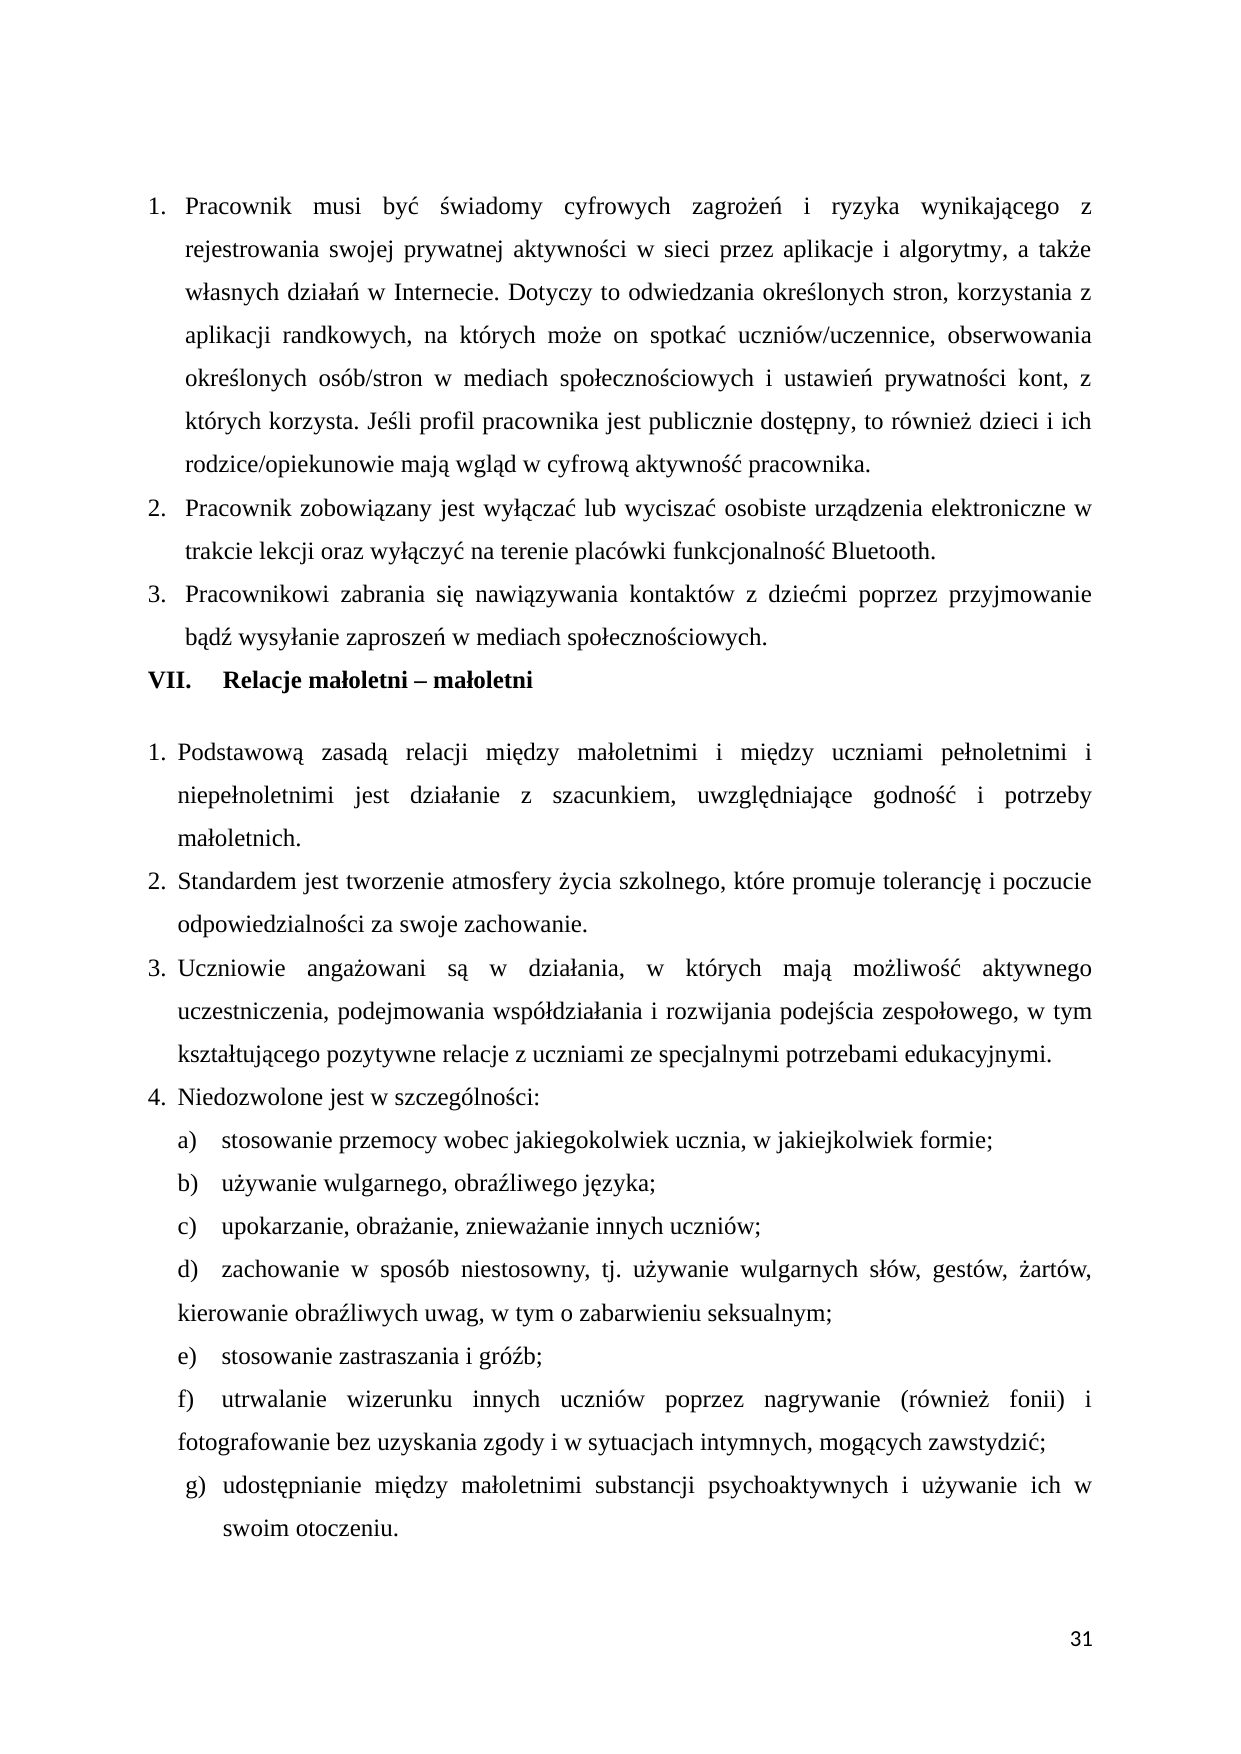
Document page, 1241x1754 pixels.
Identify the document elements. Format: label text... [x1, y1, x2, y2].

list upokarzanie, obrażanie, znieważanie innych uczniów; [177, 1211, 1093, 1240]
list Standardem jest tworzenie atmosfery życia szkolnego, które promuje tolerancję i poczucie odpowiedzialności za swoje zachowanie. [148, 866, 1093, 938]
list Pracownikowi zabrania się nawiązywania kontaktów z dziećmi poprzez przyjmowanie bądź wysyłanie zaproszeń w mediach społecznościowych. [148, 579, 1093, 651]
list zachowanie w sposób niestosowny, tj. używanie wulgarnych słów, gestów, żartów, kierowanie obraźliwych uwag, w tym o zabarwieniu seksualnym; [177, 1254, 1093, 1326]
list stosowanie zastraszania i gróźb; [177, 1341, 1093, 1369]
list udostępnianie między małoletnimi substancji psychoaktywnych i używanie ich w swoim otoczeniu. [185, 1470, 1093, 1542]
list używanie wulgarnego, obraźliwego języka; [177, 1168, 1093, 1197]
list utrwalanie wizerunku innych uczniów poprzez nagrywanie (również fonii) i fotografowanie bez uzyskania zgody i w sytuacjach intymnych, mogących zawstydzić; [177, 1384, 1093, 1456]
list Pracownik musi być świadomy cyfrowych zagrożeń i ryzyka wynikającego z rejestrowania swojej prywatnej aktywności w sieci przez aplikacje i algorytmy, a także własnych działań w Internecie. Dotyczy to odwiedzania określonych stron, korzystania z aplikacji randkowych, na których może on spotkać uczniów/uczennice, obserwowania określonych osób/stron w mediach społecznościowych i ustawień prywatności kont, z których korzysta. Jeśli profil pracownika jest publicznie dostępny, to również dzieci i ich rodzice/opiekunowie mają wgląd w cyfrową aktywność pracownika. [148, 191, 1093, 478]
list Podstawową zasadą relacji między małoletnimi i między uczniami pełnoletnimi i niepełnoletnimi jest działanie z szacunkiem, uwzględniające godność i potrzeby małoletnich. [148, 737, 1093, 852]
list stosowanie przemocy wobec jakiegokolwiek ucznia, w jakiejkolwiek formie; [177, 1125, 1093, 1154]
list Niedozwolone jest w szczególności: [148, 1082, 1093, 1111]
list Uczniowie angażowani są w działania, w których mają możliwość aktywnego uczestniczenia, podejmowania współdziałania i rozwijania podejścia zespołowego, w tym kształtującego pozytywne relacje z uczniami ze specjalnymi potrzebami edukacyjnymi. [148, 953, 1093, 1068]
list Relacje małoletni – małoletni [148, 665, 1093, 694]
list Pracownik zobowiązany jest wyłączać lub wyciszać osobiste urządzenia elektroniczne w trakcie lekcji oraz wyłączyć na terenie placówki funkcjonalność Bluetooth. [148, 493, 1093, 564]
